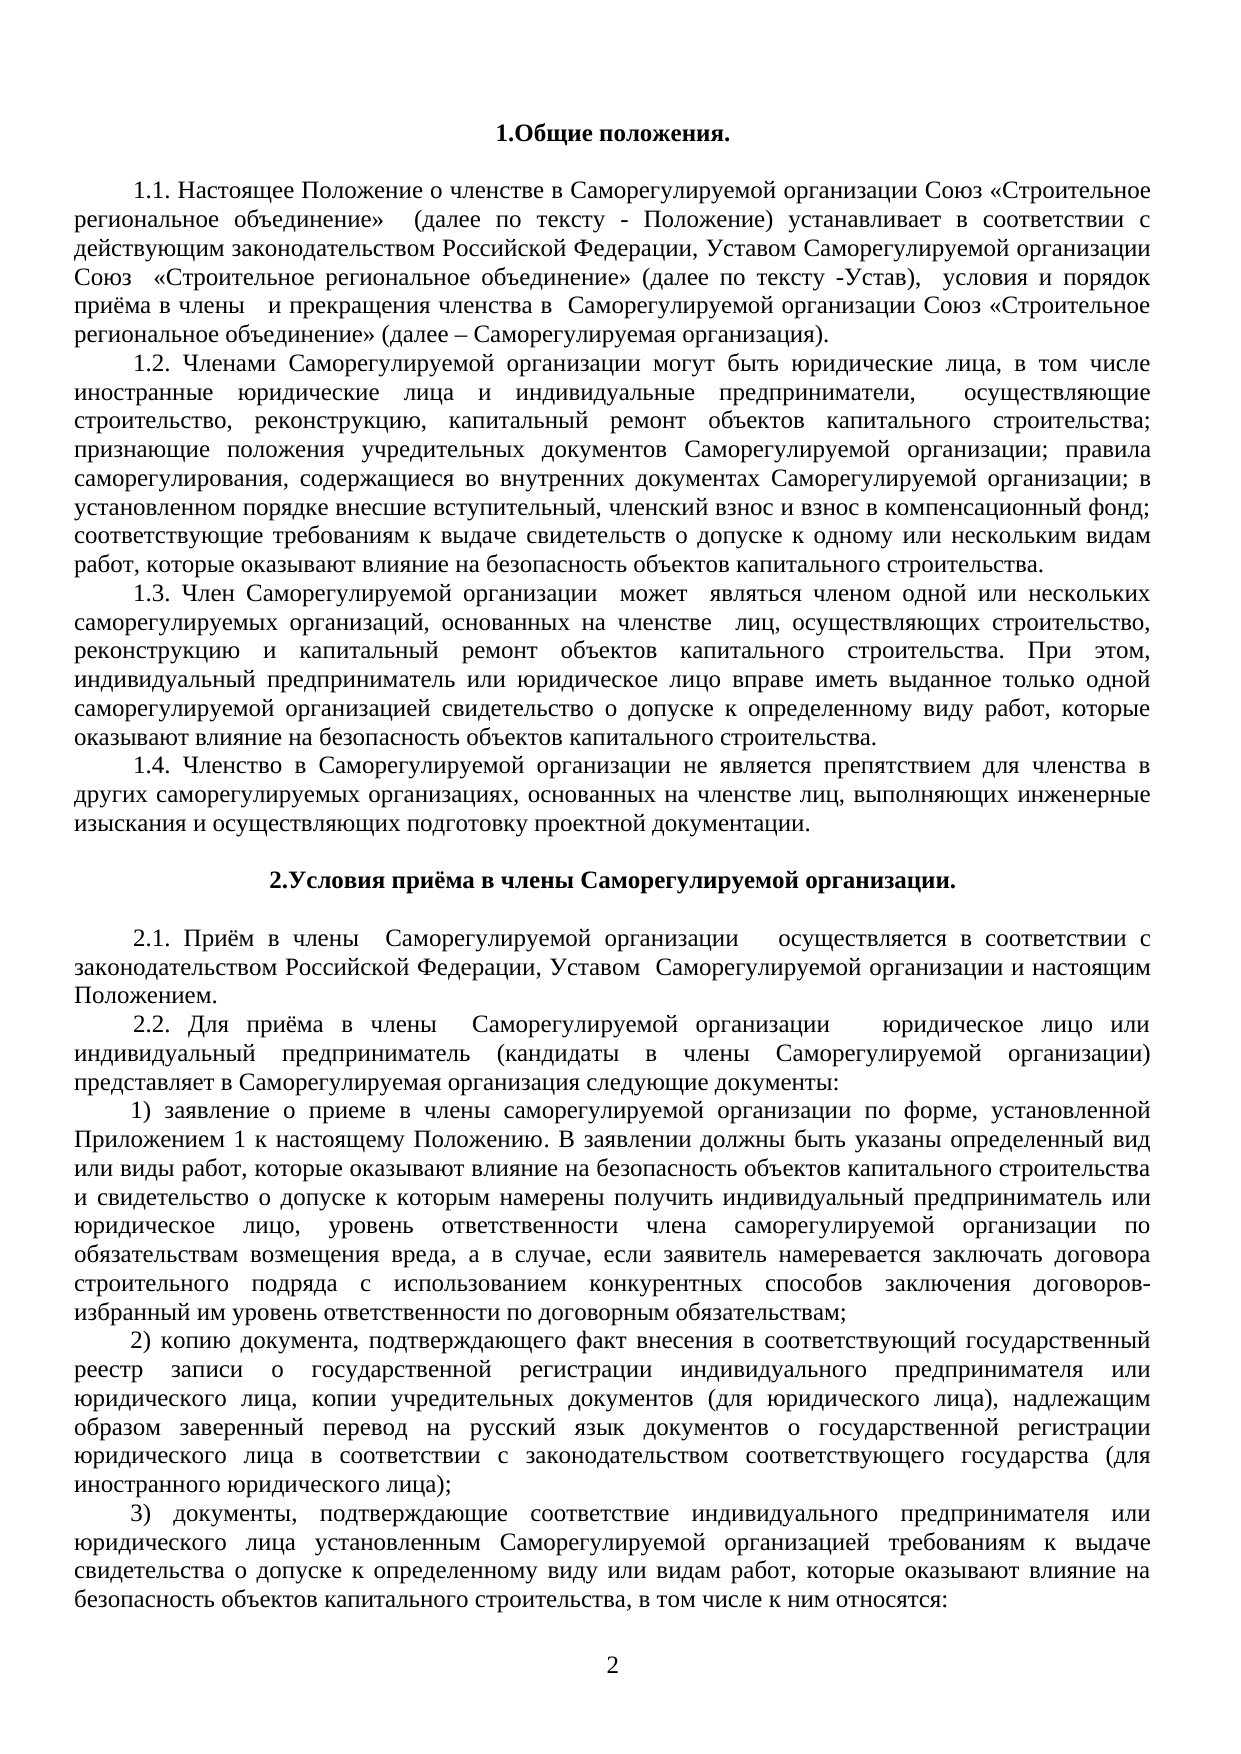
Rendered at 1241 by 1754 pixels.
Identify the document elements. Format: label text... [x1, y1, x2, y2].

text 1) заявление о приеме в члены саморегулируемой организации по форме, установленной Приложением 1 к настоящему Положению. В заявлении должны быть указаны определенный вид или виды работ, которые оказывают влияние на безопасность объектов капитального строительства и свидетельство о допуске к которым намерены получить индивидуальный предприниматель или юридическое лицо, уровень ответственности члена саморегулируемой организации по обязательствам возмещения вреда, а в случае, если заявитель намеревается заключать договора строительного подряда с использованием конкурентных способов заключения договоров- избранный им уровень ответственности по договорным обязательствам; [74, 1096, 1152, 1326]
text 3) документы, подтверждающие соответствие индивидуального предпринимателя или юридического лица установленным Саморегулируемой организацией требованиям к выдаче свидетельства о допуске к определенному виду или видам работ, которые оказывают влияние на безопасность объектов капитального строительства, в том числе к ним относятся: [74, 1498, 1152, 1613]
text 2.2. Для приёма в члены Саморегулируемой организации юридическое лицо или индивидуальный предприниматель (кандидаты в члены Саморегулируемой организации) представляет в Саморегулируемая организация следующие документы: [74, 1009, 1152, 1096]
text 2.Условия приёма в члены Саморегулируемой организации. [74, 866, 1152, 894]
text 1.4. Членство в Саморегулируемой организации не является препятствием для членства в других саморегулируемых организациях, основанных на членстве лиц, выполняющих инженерные изыскания и осуществляющих подготовку проектной документации. [74, 751, 1152, 837]
text 1.3. Член Саморегулируемой организации может являться членом одной или нескольких саморегулируемых организаций, основанных на членстве лиц, осуществляющих строительство, реконструкцию и капитальный ремонт объектов капитального строительства. При этом, индивидуальный предприниматель или юридическое лицо вправе иметь выданное только одной саморегулируемой организацией свидетельство о допуске к определенному виду работ, которые оказывают влияние на безопасность объектов капитального строительства. [74, 578, 1152, 751]
text 2) копию документа, подтверждающего факт внесения в соответствующий государственный реестр записи о государственной регистрации индивидуального предпринимателя или юридического лица, копии учредительных документов (для юридического лица), надлежащим образом заверенный перевод на русский язык документов о государственной регистрации юридического лица в соответствии с законодательством соответствующего государства (для иностранного юридического лица); [74, 1326, 1152, 1498]
text 1.1. Настоящее Положение о членстве в Саморегулируемой организации Союз «Строительное региональное объединение» (далее по тексту - Положение) устанавливает в соответствии с действующим законодательством Российской Федерации, Уставом Саморегулируемой организации Союз «Строительное региональное объединение» (далее по тексту -Устав), условия и порядок приёма в члены и прекращения членства в Саморегулируемой организации Союз «Строительное региональное объединение» (далее – Саморегулируемая организация). [74, 176, 1152, 348]
text 1.Общие положения. [74, 118, 1152, 147]
text 2.1. Приём в члены Саморегулируемой организации осуществляется в соответствии с законодательством Российской Федерации, Уставом Саморегулируемой организации и настоящим Положением. [74, 923, 1152, 1009]
text 1.2. Членами Саморегулируемой организации могут быть юридические лица, в том числе иностранные юридические лица и индивидуальные предприниматели, осуществляющие строительство, реконструкцию, капитальный ремонт объектов капитального строительства; признающие положения учредительных документов Саморегулируемой организации; правила саморегулирования, содержащиеся во внутренних документах Саморегулируемой организации; в установленном порядке внесшие вступительный, членский взнос и взнос в компенсационный фонд; соответствующие требованиям к выдаче свидетельств о допуске к одному или нескольким видам работ, которые оказывают влияние на безопасность объектов капитального строительства. [74, 348, 1152, 578]
